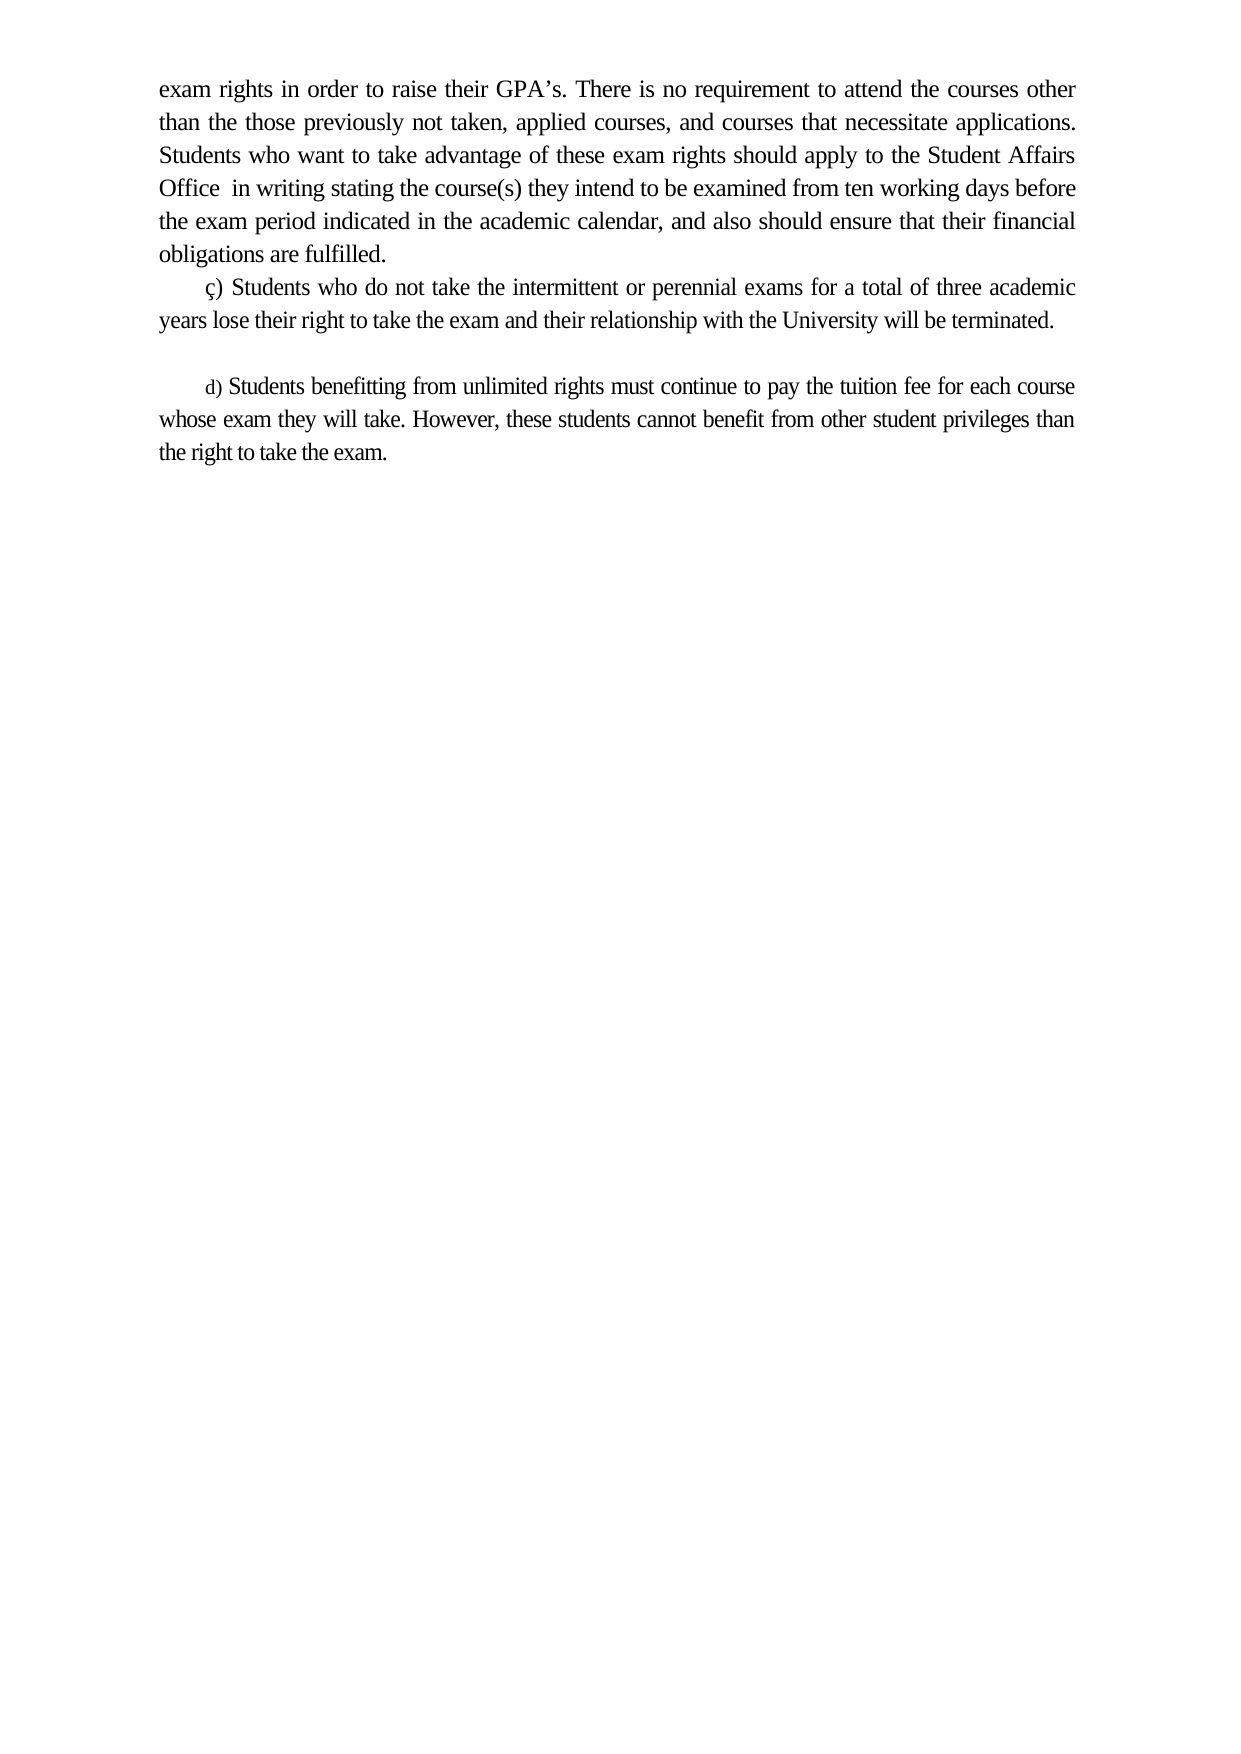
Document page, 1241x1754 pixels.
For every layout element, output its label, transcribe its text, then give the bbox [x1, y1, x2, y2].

list Students benefitting from unlimited rights must continue to pay the tuition fee for each course whose exam they will take. However, these students cannot benefit from other student privileges than the right to take the exam. [159, 371, 1076, 466]
text ç) Students who do not take the intermittent or perennial exams for a total of three academic years lose their right to take the exam and their relationship with the University will be terminated. [159, 272, 1078, 334]
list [159, 74, 1077, 268]
